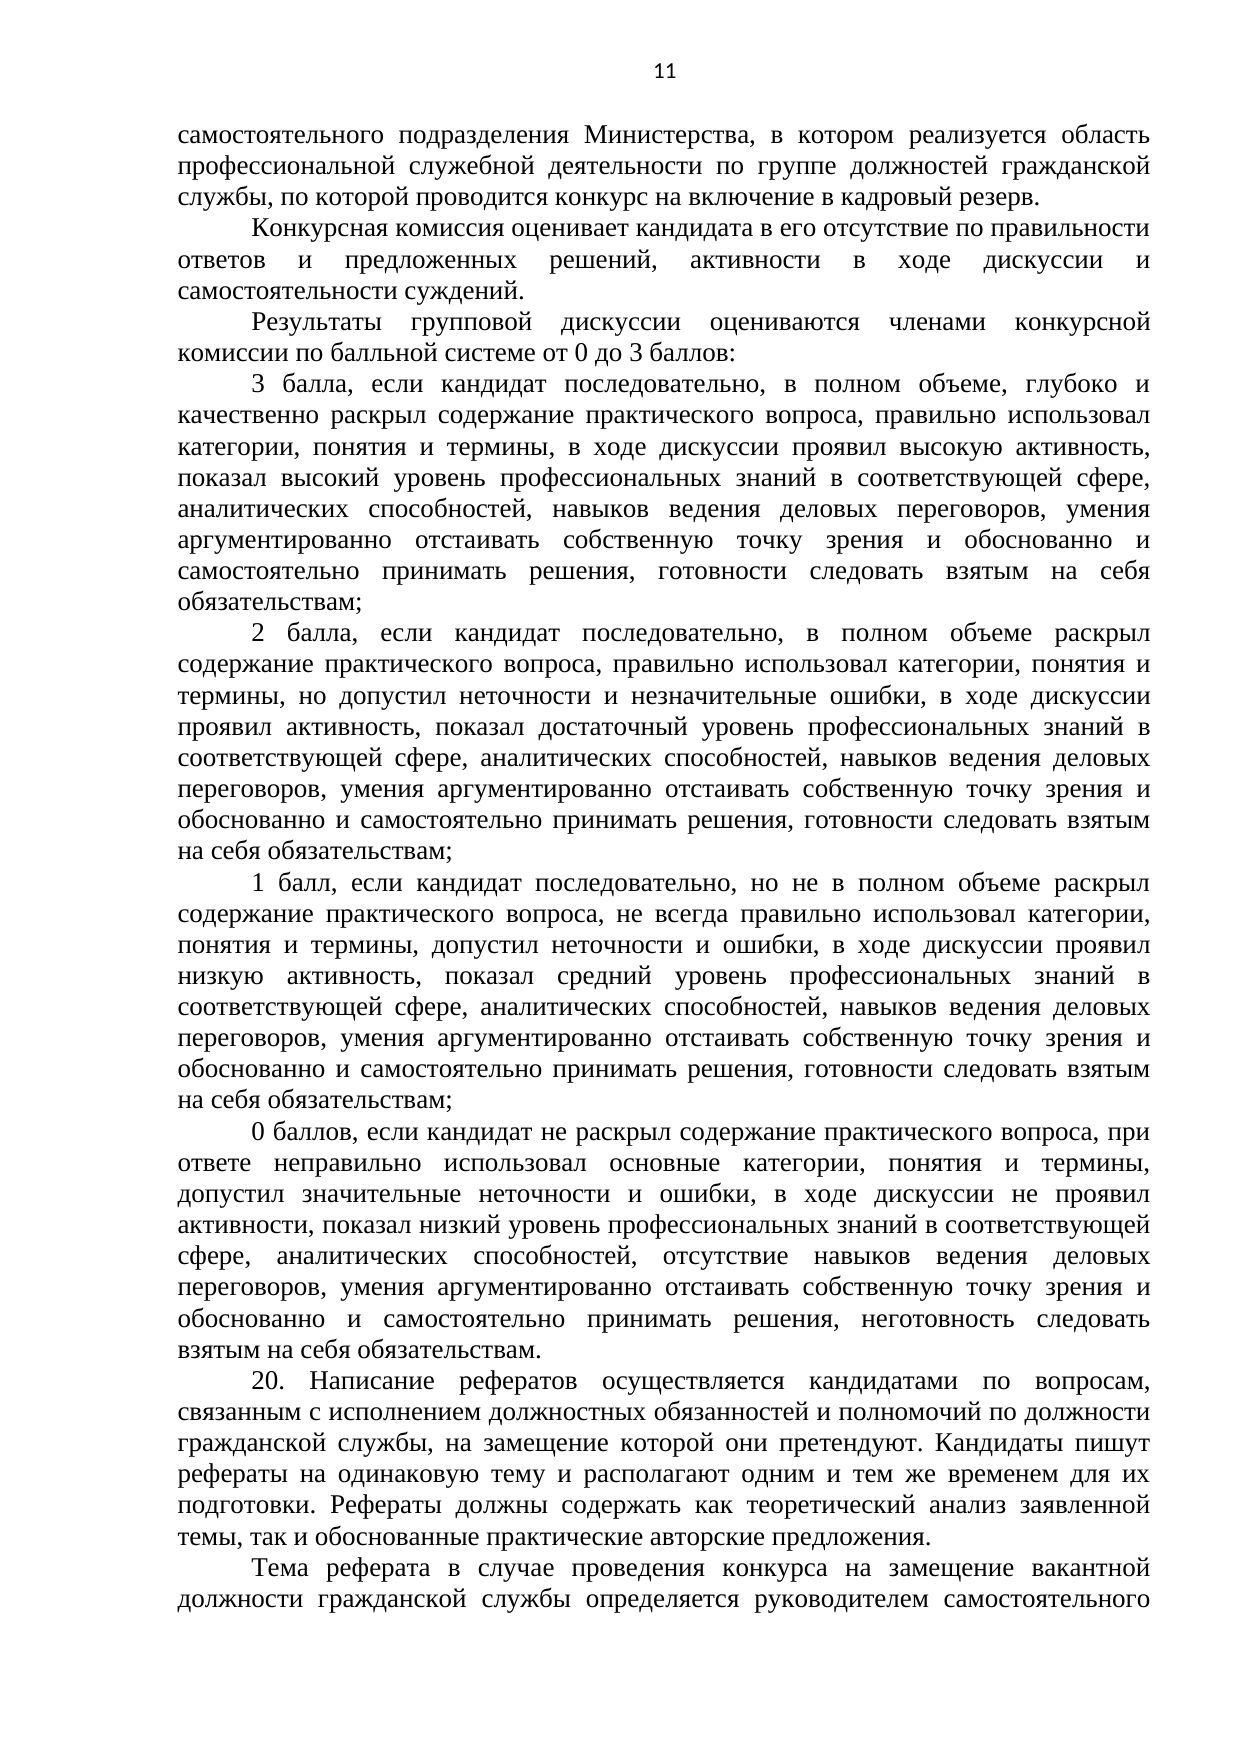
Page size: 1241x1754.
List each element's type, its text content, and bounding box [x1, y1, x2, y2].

text 1 балл, если кандидат последовательно, но не в полном объеме раскрыл содержание практического вопроса, не всегда правильно использовал категории, понятия и термины, допустил неточности и ошибки, в ходе дискуссии проявил низкую активность, показал средний уровень профессиональных знаний в соответствующей сфере, аналитических способностей, навыков ведения деловых переговоров, умения аргументированно отстаивать собственную точку зрения и обоснованно и самостоятельно принимать решения, готовности следовать взятым на себя обязательствам; [177, 866, 1152, 1115]
text Результаты групповой дискуссии оцениваются членами конкурсной комиссии по балльной системе от 0 до 3 баллов: [177, 305, 1152, 367]
text 2 балла, если кандидат последовательно, в полном объеме раскрыл содержание практического вопроса, правильно использовал категории, понятия и термины, но допустил неточности и незначительные ошибки, в ходе дискуссии проявил активность, показал достаточный уровень профессиональных знаний в соответствующей сфере, аналитических способностей, навыков ведения деловых переговоров, умения аргументированно отстаивать собственную точку зрения и обоснованно и самостоятельно принимать решения, готовности следовать взятым на себя обязательствам; [177, 616, 1152, 866]
text 20. Написание рефератов осуществляется кандидатами по вопросам, связанным с исполнением должностных обязанностей и полномочий по должности гражданской службы, на замещение которой они претендуют. Кандидаты пишут рефераты на одинаковую тему и располагают одним и тем же временем для их подготовки. Рефераты должны содержать как теоретический анализ заявленной темы, так и обоснованные практические авторские предложения. [177, 1364, 1152, 1551]
text Конкурсная комиссия оценивает кандидата в его отсутствие по правильности ответов и предложенных решений, активности в ходе дискуссии и самостоятельности суждений. [177, 212, 1152, 305]
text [177, 1551, 1152, 1613]
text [177, 118, 1152, 212]
text 3 балла, если кандидат последовательно, в полном объеме, глубоко и качественно раскрыл содержание практического вопроса, правильно использовал категории, понятия и термины, в ходе дискуссии проявил высокую активность, показал высокий уровень профессиональных знаний в соответствующей сфере, аналитических способностей, навыков ведения деловых переговоров, умения аргументированно отстаивать собственную точку зрения и обоснованно и самостоятельно принимать решения, готовности следовать взятым на себя обязательствам; [177, 367, 1152, 616]
text 0 баллов, если кандидат не раскрыл содержание практического вопроса, при ответе неправильно использовал основные категории, понятия и термины, допустил значительные неточности и ошибки, в ходе дискуссии не проявил активности, показал низкий уровень профессиональных знаний в соответствующей сфере, аналитических способностей, отсутствие навыков ведения деловых переговоров, умения аргументированно отстаивать собственную точку зрения и обоснованно и самостоятельно принимать решения, неготовность следовать взятым на себя обязательствам. [177, 1115, 1152, 1364]
